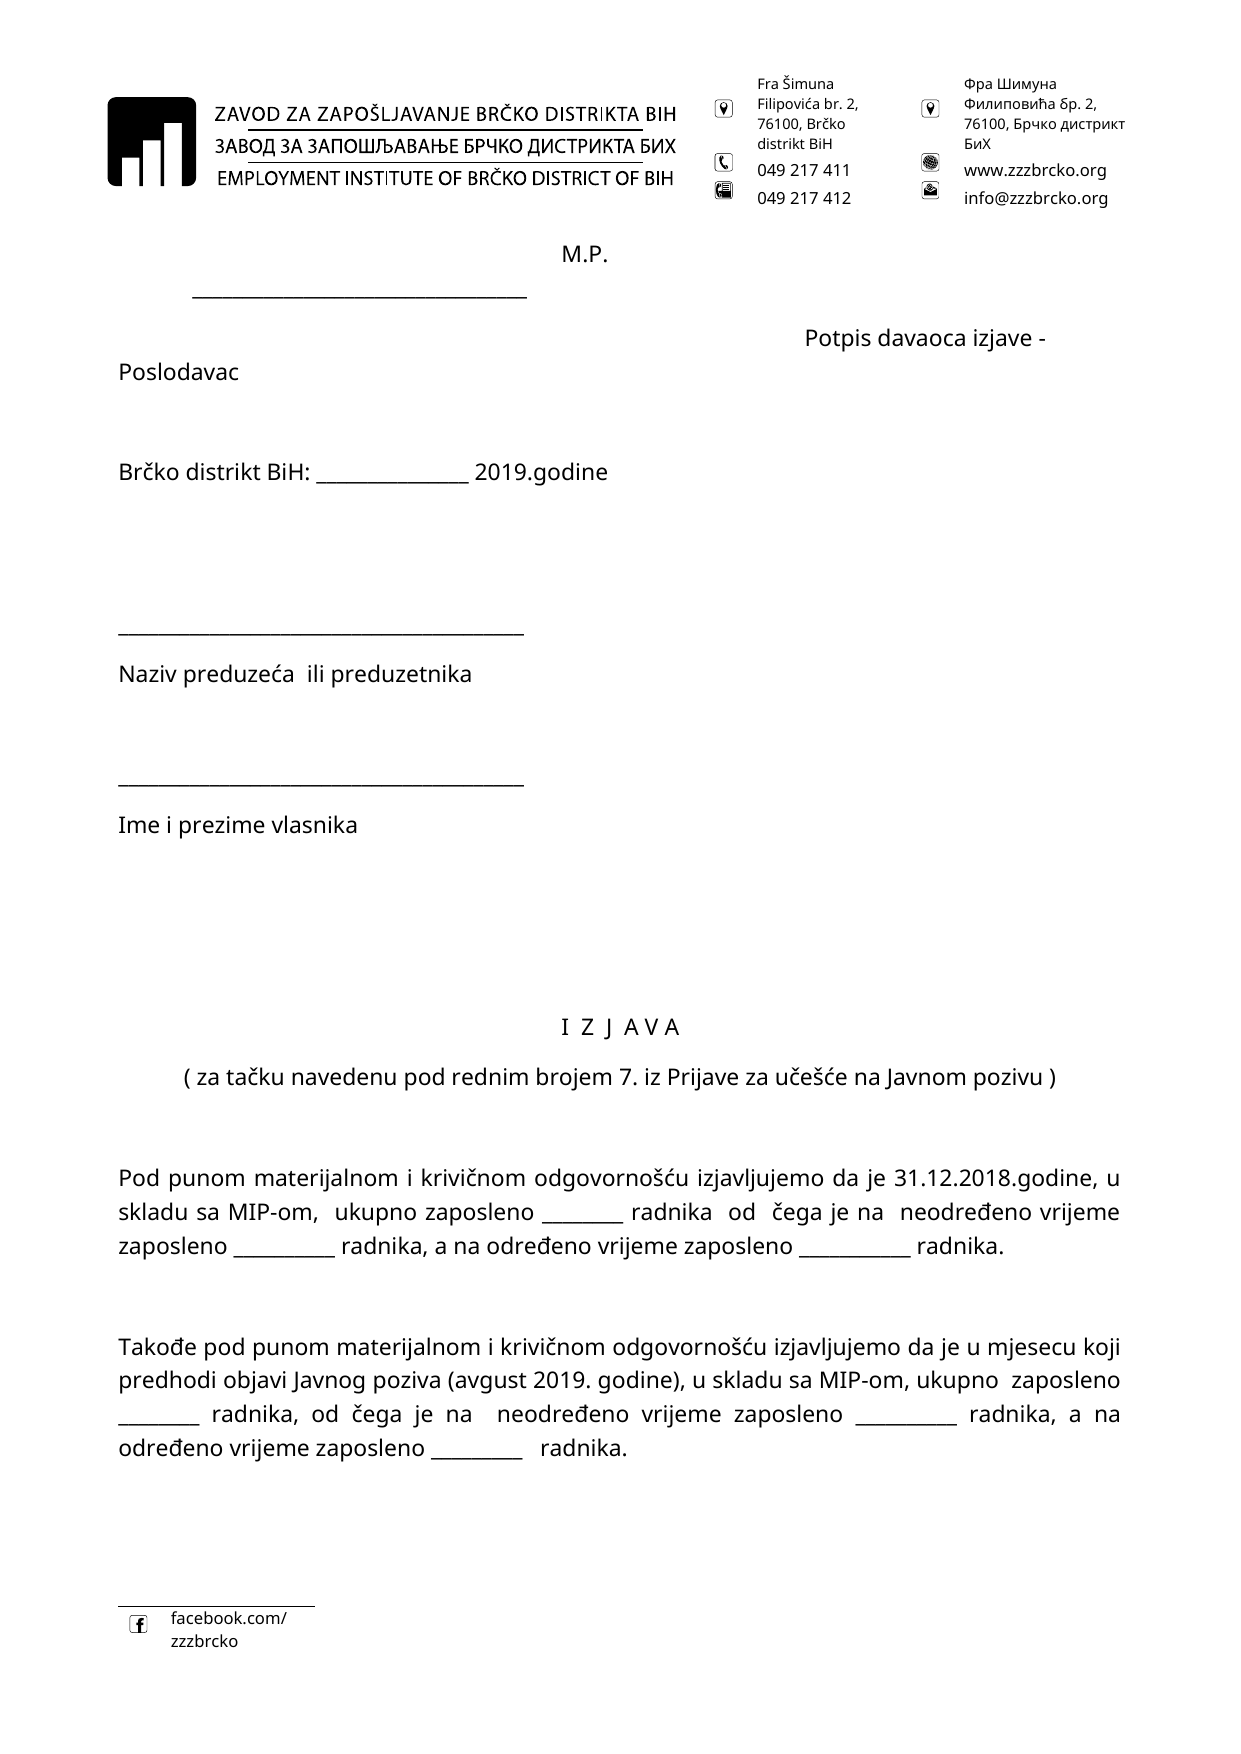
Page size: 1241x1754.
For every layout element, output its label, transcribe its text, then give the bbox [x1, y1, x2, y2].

text ( za tačku navedenu pod rednim brojem 7. iz Prijave za učešće na Javnom pozivu ) [118, 1061, 1122, 1092]
text ________________________________________ [118, 759, 1122, 790]
text Naziv preduzeća ili preduzetnika [118, 658, 1122, 689]
text Ime i prezime vlasnika [118, 809, 1122, 840]
text ________________________________________ [118, 607, 1122, 639]
text Pod punom materijalnom i krivičnom odgovornošću izjavljujemo da je 31.12.2018.godine, u skladu sa MIP-om, ukupno zaposleno ________ radnika od čega je na neodređeno vrijeme zaposleno __________ radnika, a na određeno vrijeme zaposleno ___________ radnika. [118, 1162, 1122, 1261]
text Takođe pod punom materijalnom i krivičnom odgovornošću izjavljujemo da je u mjesecu koji predhodi objavi Javnog poziva (avgust 2019. godine), u skladu sa MIP-om, ukupno zaposleno ________ radnika, od čega je na neodređeno vrijeme zaposleno __________ radnika, a na određeno vrijeme zaposleno _________ radnika. [118, 1330, 1122, 1463]
text Brčko distrikt BiH: _______________ 2019.godine [118, 456, 1122, 487]
text Potpis davaoca izjave - Poslodavac [118, 322, 1122, 387]
text M.P. _________________________________ [118, 237, 1122, 302]
text I Z J A V A [118, 1011, 1122, 1042]
